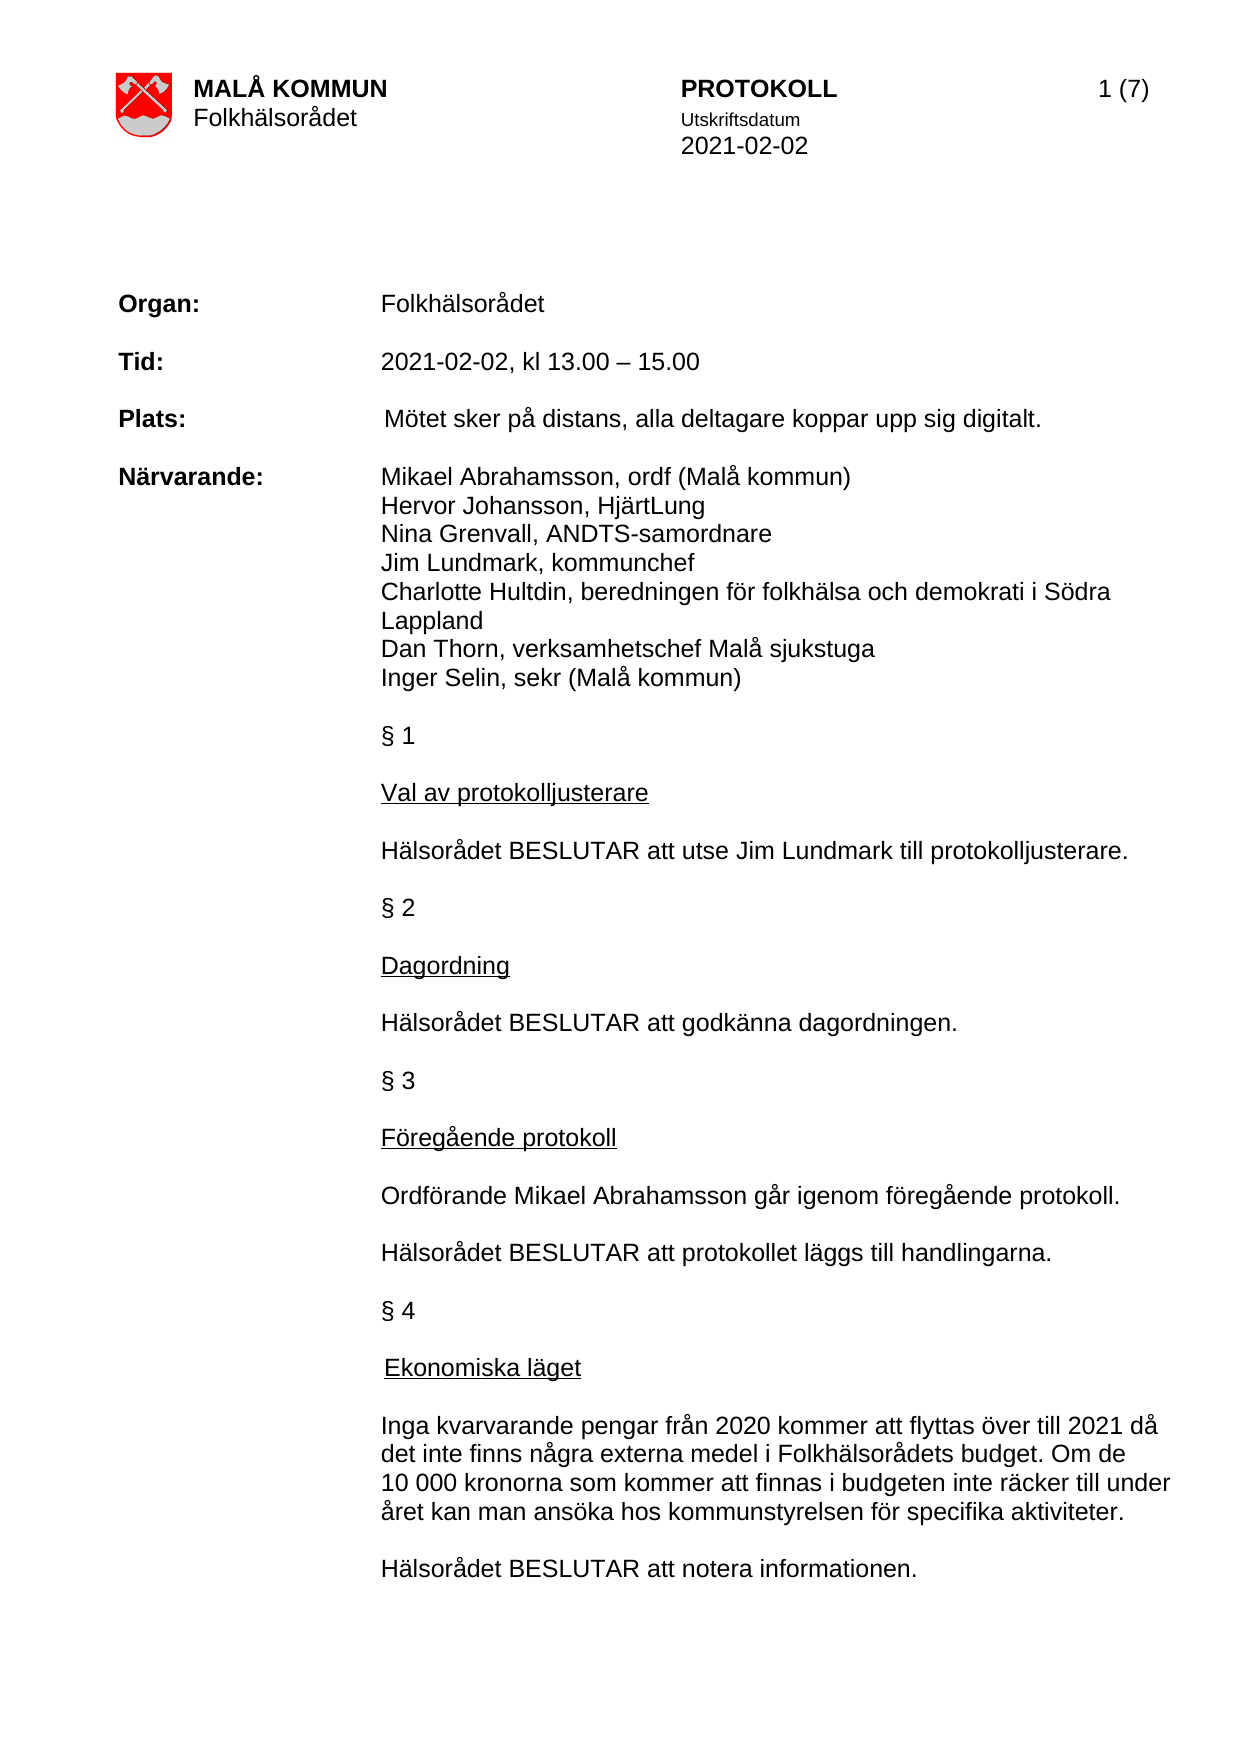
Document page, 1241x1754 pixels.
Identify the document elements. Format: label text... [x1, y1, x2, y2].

text Närvarande: Mikael Abrahamsson, ordf (Malå kommun) [118, 462, 1181, 491]
text Jim Lundmark, kommunchef [381, 548, 1181, 577]
text Inga kvarvarande pengar från 2020 kommer att flyttas över till 2021 då det inte finns några externa medel i Folkhälsorådets budget. Om de 10 000 kronorna som kommer att finnas i budgeten inte räcker till under året kan man ansöka hos kommunstyrelsen för specifika aktiviteter. [381, 1411, 1181, 1526]
text Charlotte Hultdin, beredningen för folkhälsa och demokrati i Södra Lappland [381, 577, 1181, 634]
text Hälsorådet BESLUTAR att utse Jim Lundmark till protokolljusterare. [381, 836, 1181, 864]
text Inger Selin, sekr (Malå kommun) [381, 663, 1181, 692]
text Tid: 2021-02-02, kl 13.00 – 15.00 [118, 347, 1181, 376]
text Hälsorådet BESLUTAR att notera informationen. [381, 1554, 1181, 1583]
text Ekonomiska läget [384, 1353, 1181, 1382]
text Dan Thorn, verksamhetschef Malå sjukstuga [381, 634, 1181, 663]
text Plats: Mötet sker på distans, alla deltagare koppar upp sig digitalt. [118, 404, 1181, 433]
text Ordförande Mikael Abrahamsson går igenom föregående protokoll. [381, 1181, 1181, 1209]
text Val av protokolljusterare [381, 778, 1181, 807]
text Hervor Johansson, HjärtLung [118, 491, 1181, 519]
text Hälsorådet BESLUTAR att protokollet läggs till handlingarna. [381, 1238, 1181, 1267]
text § 3 [381, 1066, 1181, 1094]
text Hälsorådet BESLUTAR att godkänna dagordningen. [381, 1008, 1181, 1037]
picture [114, 71, 174, 139]
text Föregående protokoll [381, 1123, 1181, 1152]
text § 4 [245, 1296, 1181, 1324]
text Organ: Folkhälsorådet [118, 289, 1181, 318]
text § 1 [381, 721, 1181, 749]
text Dagordning [381, 922, 1181, 979]
text § 2 [381, 893, 1181, 922]
text Nina Grenvall, ANDTS-samordnare [381, 519, 1181, 548]
